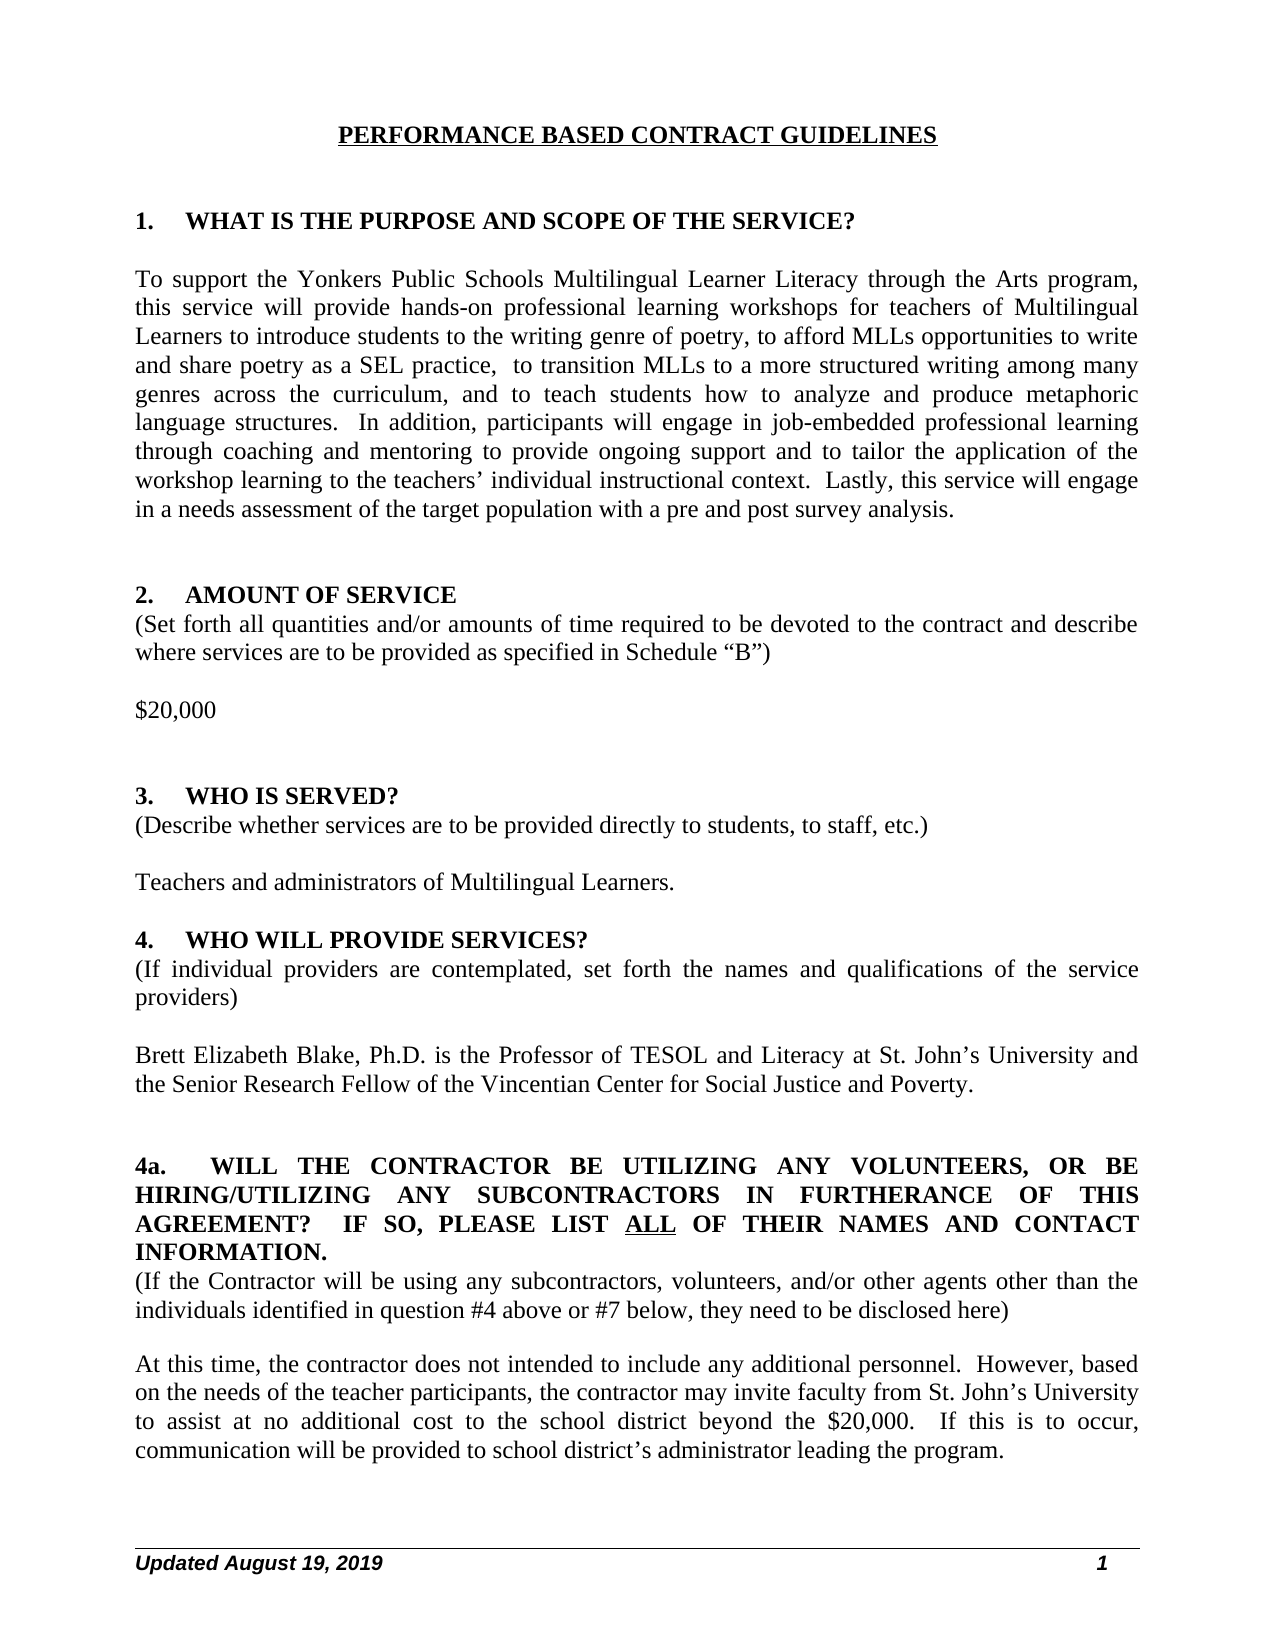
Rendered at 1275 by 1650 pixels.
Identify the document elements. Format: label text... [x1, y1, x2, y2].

text 3. WHO IS SERVED? [135, 781, 1140, 810]
text 1. WHAT IS THE PURPOSE AND SCOPE OF THE SERVICE? [135, 206, 1140, 235]
text At this time, the contractor does not intended to include any additional personnel. However, based on the needs of the teacher participants, the contractor may invite faculty from St. John’s University to assist at no additional cost to the school district beyond the $20,000. If this is to occur, communication will be provided to school district’s administrator leading the program. [135, 1349, 1140, 1464]
text (Set forth all quantities and/or amounts of time required to be devoted to the contract and describe where services are to be provided as specified in Schedule “B”) [135, 609, 1140, 666]
text 2. AMOUNT OF SERVICE [135, 580, 1140, 609]
text 4a. WILL THE CONTRACTOR BE UTILIZING ANY VOLUNTEERS, OR BE HIRING/UTILIZING ANY SUBCONTRACTORS IN FURTHERANCE OF THIS AGREEMENT? IF SO, PLEASE LIST ALL OF THEIR NAMES AND CONTACT INFORMATION. [135, 1151, 1140, 1266]
text Teachers and administrators of Multilingual Learners. [135, 867, 1140, 896]
text 4. WHO WILL PROVIDE SERVICES? [135, 925, 1140, 954]
text To support the Yonkers Public Schools Multilingual Learner Literacy through the Arts program, this service will provide hands-on professional learning workshops for teachers of Multilingual Learners to introduce students to the writing genre of poetry, to afford MLLs opportunities to write and share poetry as a SEL practice, to transition MLLs to a more structured writing among many genres across the curriculum, and to teach students how to analyze and produce metaphoric language structures. In addition, participants will engage in job-embedded professional learning through coaching and mentoring to provide ongoing support and to tailor the application of the workshop learning to the teachers’ individual instructional context. Lastly, this service will engage in a needs assessment of the target population with a pre and post survey analysis. [135, 264, 1140, 522]
text Brett Elizabeth Blake, Ph.D. is the Professor of TESOL and Literacy at St. John’s University and the Senior Research Fellow of the Vincentian Center for Social Justice and Poverty. [135, 1040, 1140, 1097]
text (Describe whether services are to be provided directly to students, to staff, etc.) [135, 810, 1140, 839]
text (If individual providers are contemplated, set forth the names and qualifications of the service providers) [135, 954, 1140, 1011]
text $20,000 [135, 695, 1140, 724]
text PERFORMANCE BASED CONTRACT GUIDELINES [135, 120, 1140, 149]
text (If the Contractor will be using any subcontractors, volunteers, and/or other agents other than the individuals identified in question #4 above or #7 below, they need to be disclosed here) [135, 1266, 1140, 1324]
